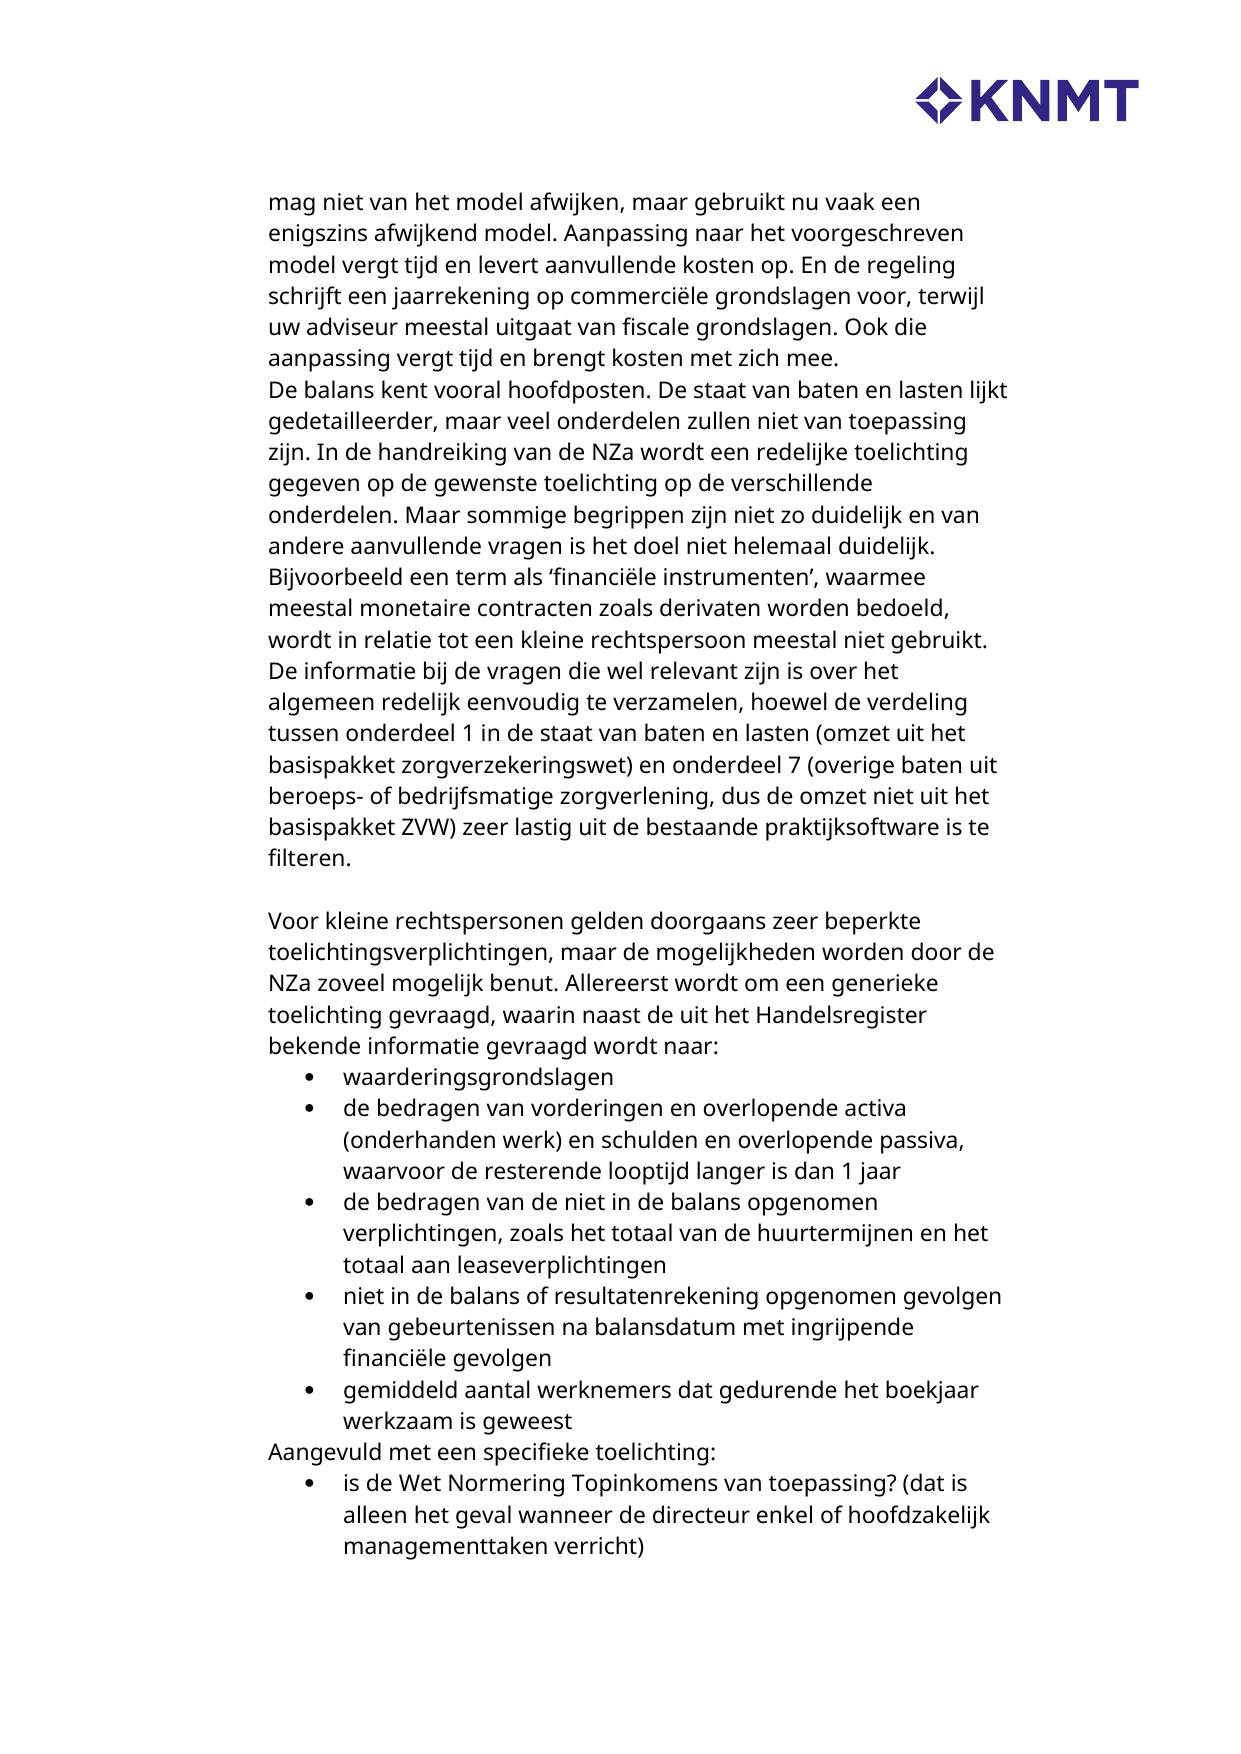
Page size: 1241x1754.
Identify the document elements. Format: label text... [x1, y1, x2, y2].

list de bedragen van vorderingen en overlopende activa (onderhanden werk) en schulden en overlopende passiva, waarvoor de resterende looptijd langer is dan 1 jaar [305, 1092, 1009, 1186]
text Voor kleine rechtspersonen gelden doorgaans zeer beperkte toelichtingsverplichtingen, maar de mogelijkheden worden door de NZa zoveel mogelijk benut. Allereerst wordt om een generieke toelichting gevraagd, waarin naast de uit het Handelsregister bekende informatie gevraagd wordt naar: [268, 905, 1009, 1061]
list gemiddeld aantal werknemers dat gedurende het boekjaar werkzaam is geweest [305, 1373, 1009, 1436]
list niet in de balans of resultatenrekening opgenomen gevolgen van gebeurtenissen na balansdatum met ingrijpende financiële gevolgen [305, 1280, 1009, 1373]
text De balans kent vooral hoofdposten. De staat van baten en lasten lijkt gedetailleerder, maar veel onderdelen zullen niet van toepassing zijn. In de handreiking van de NZa wordt een redelijke toelichting gegeven op de gewenste toelichting op de verschillende onderdelen. Maar sommige begrippen zijn niet zo duidelijk en van andere aanvullende vragen is het doel niet helemaal duidelijk. Bijvoorbeeld een term als ‘financiële instrumenten’, waarmee meestal monetaire contracten zoals derivaten worden bedoeld, wordt in relatie tot een kleine rechtspersoon meestal niet gebruikt. De informatie bij de vragen die wel relevant zijn is over het algemeen redelijk eenvoudig te verzamelen, hoewel de verdeling tussen onderdeel 1 in de staat van baten en lasten (omzet uit het basispakket zorgverzekeringswet) en onderdeel 7 (overige baten uit beroeps- of bedrijfsmatige zorgverlening, dus de omzet niet uit het basispakket ZVW) zeer lastig uit de bestaande praktijksoftware is te filteren. [268, 373, 1009, 873]
text Aangevuld met een specifieke toelichting: [268, 1436, 1009, 1467]
list waarderingsgrondslagen [305, 1061, 1009, 1092]
list is de Wet Normering Topinkomens van toepassing? (dat is alleen het geval wanneer de directeur enkel of hoofdzakelijk managementtaken verricht) [305, 1467, 1009, 1561]
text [268, 186, 1009, 373]
list de bedragen van de niet in de balans opgenomen verplichtingen, zoals het totaal van de huurtermijnen en het totaal aan leaseverplichtingen [305, 1186, 1009, 1280]
